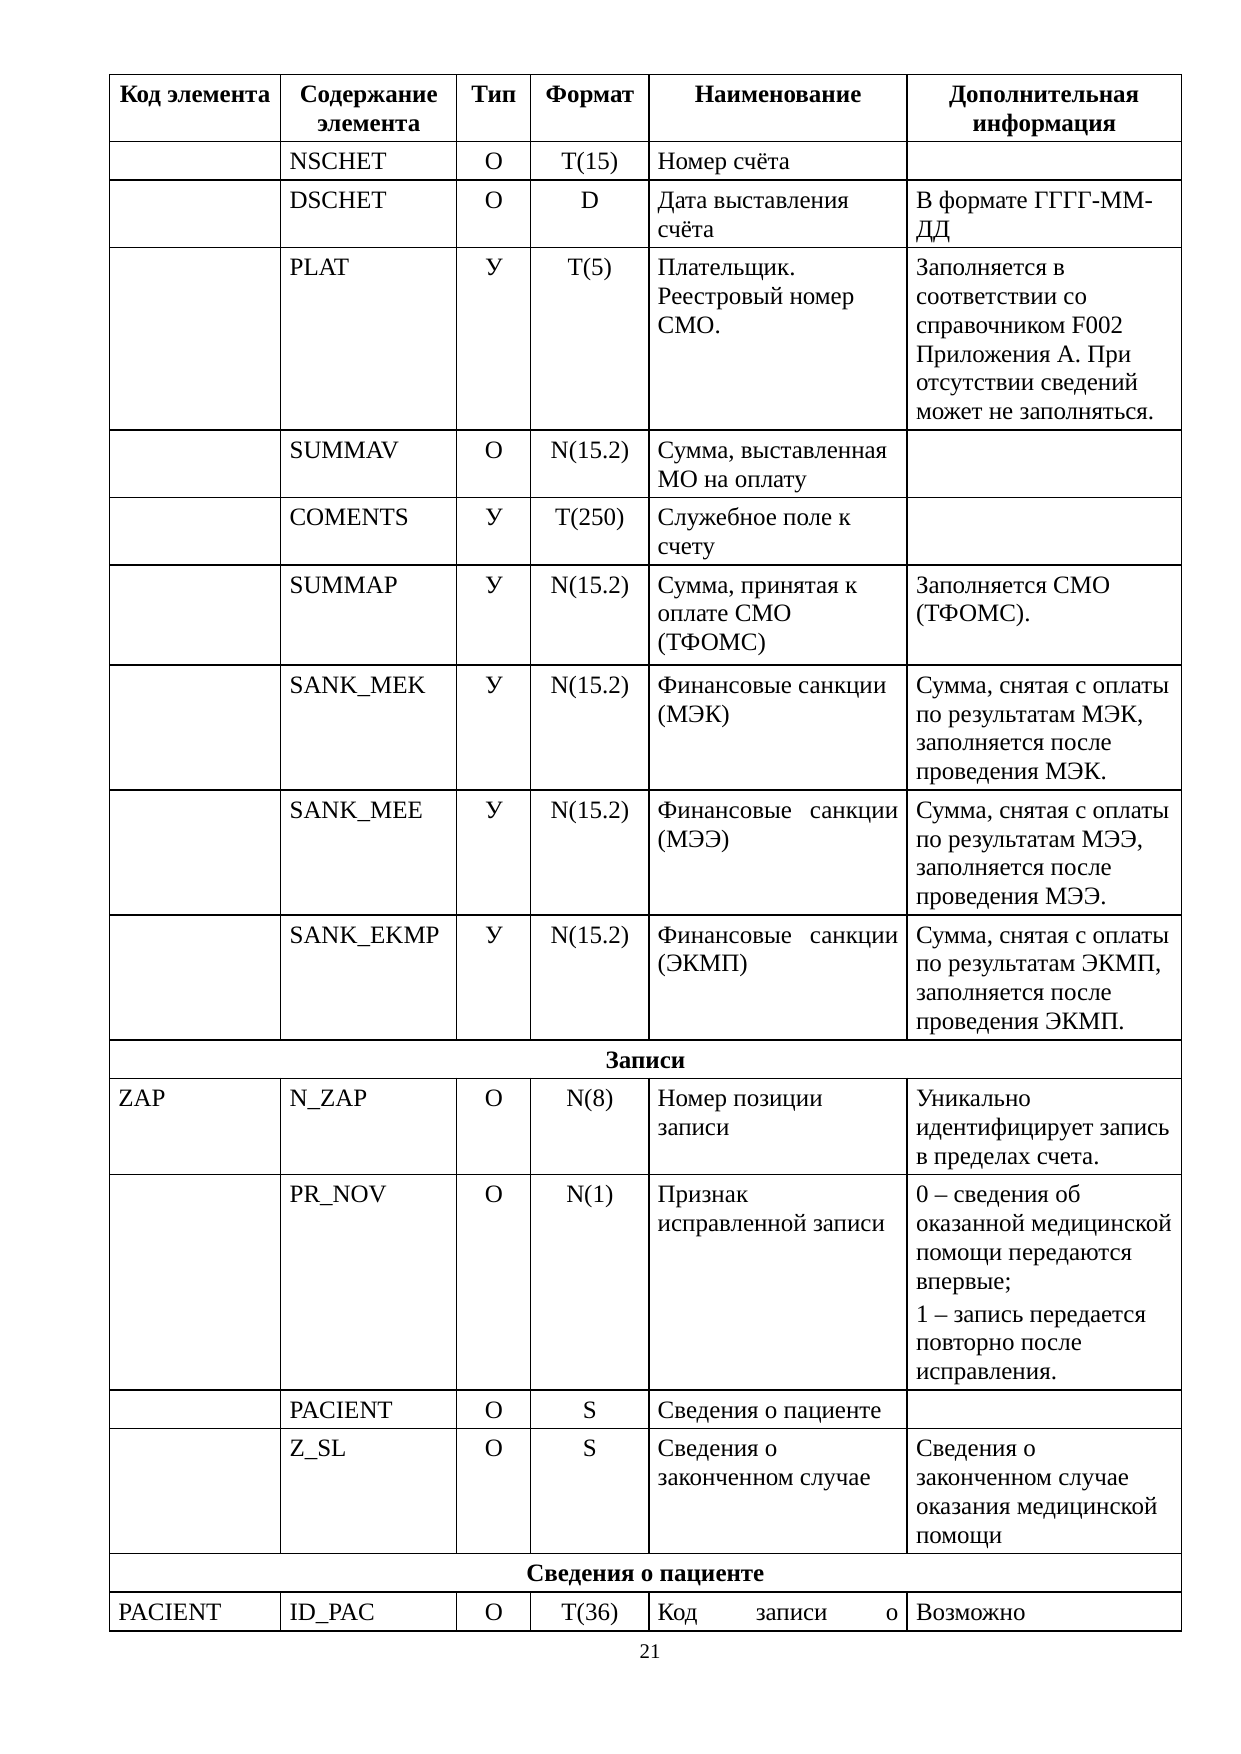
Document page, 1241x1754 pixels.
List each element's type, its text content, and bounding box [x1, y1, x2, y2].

table_cell SANK_MEK [281, 666, 456, 789]
table_cell Сведения о пациенте [110, 1554, 1181, 1591]
table_cell Уникально идентифицирует запись в пределах счета. [908, 1079, 1181, 1174]
table_cell S [531, 1429, 648, 1553]
table_cell SANK_EKMP [281, 916, 456, 1039]
table_cell N(15.2) [531, 566, 648, 664]
table_header Код элемента [110, 75, 280, 141]
table_cell [110, 1175, 280, 1389]
table_cell Сумма, снятая с оплаты по результатам МЭК, заполняется после проведения МЭК. [908, 666, 1181, 789]
table_cell NSCHET [281, 142, 456, 179]
table_cell T(250) [531, 498, 648, 564]
table_cell О [457, 431, 530, 497]
table_cell У [457, 916, 530, 1039]
table_cell У [457, 248, 530, 429]
table_cell Номер счёта [650, 142, 906, 179]
table_cell [110, 916, 280, 1039]
table_cell SUMMAP [281, 566, 456, 664]
table_cell [110, 566, 280, 664]
table_cell SUMMAV [281, 431, 456, 497]
table_header Тип [457, 75, 530, 141]
table_cell Финансовые санкции (МЭЭ) [650, 791, 906, 914]
table_cell Z_SL [281, 1429, 456, 1553]
table_cell [110, 498, 280, 564]
table_cell [110, 791, 280, 914]
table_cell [908, 1593, 1181, 1630]
table_header Дополнительная информация [908, 75, 1181, 141]
table_cell [110, 1391, 280, 1428]
table_cell N_ZAP [281, 1079, 456, 1174]
table_cell О [457, 142, 530, 179]
table_cell Номер позиции записи [650, 1079, 906, 1174]
table_cell COMENTS [281, 498, 456, 564]
table_cell [908, 431, 1181, 497]
table_cell Сведения о законченном случае оказания медицинской помощи [908, 1429, 1181, 1553]
table_cell Сумма, снятая с оплаты по результатам МЭЭ, заполняется после проведения МЭЭ. [908, 791, 1181, 914]
table_cell Сведения о пациенте [650, 1391, 906, 1428]
table_cell [908, 142, 1181, 179]
table_cell 0 – сведения об оказанной медицинской помощи передаются впервые; 1 – запись передается повторно после исправления. [908, 1175, 1181, 1389]
table_header Формат [531, 75, 648, 141]
table_cell T(36) [531, 1593, 648, 1630]
table_cell [110, 1429, 280, 1553]
table_cell Сумма, выставленная МО на оплату [650, 431, 906, 497]
table_cell В формате ГГГГ-ММ-ДД [908, 181, 1181, 247]
table_cell SANK_MEE [281, 791, 456, 914]
table_cell S [531, 1391, 648, 1428]
table_cell О [457, 1391, 530, 1428]
table_cell [110, 181, 280, 247]
table_cell N(15.2) [531, 666, 648, 789]
table_cell У [457, 498, 530, 564]
table_cell Плательщик. Реестровый номер СМО. [650, 248, 906, 429]
table_cell Записи [110, 1041, 1181, 1078]
table_cell [908, 1391, 1181, 1428]
table_cell DSCHET [281, 181, 456, 247]
table_cell [110, 142, 280, 179]
table_cell Сведения о законченном случае [650, 1429, 906, 1553]
table_cell ID_PAC [281, 1593, 456, 1630]
table_cell Сумма, принятая к оплате СМО (ТФОМС) [650, 566, 906, 664]
table_cell Финансовые санкции (МЭК) [650, 666, 906, 789]
table_cell Служебное поле к счету [650, 498, 906, 564]
table_cell T(15) [531, 142, 648, 179]
table_cell N(8) [531, 1079, 648, 1174]
table_cell ZAP [110, 1079, 280, 1174]
table_cell [110, 248, 280, 429]
table_cell PACIENT [281, 1391, 456, 1428]
table_cell О [457, 1079, 530, 1174]
table_cell Заполняется в соответствии со справочником F002 Приложения А. При отсутствии сведений может не заполняться. [908, 248, 1181, 429]
table_cell О [457, 1175, 530, 1389]
table_cell N(1) [531, 1175, 648, 1389]
table_cell D [531, 181, 648, 247]
table_cell [110, 666, 280, 789]
table_cell [110, 431, 280, 497]
table_cell Признак исправленной записи [650, 1175, 906, 1389]
table_cell Заполняется СМО (ТФОМС). [908, 566, 1181, 664]
table_cell У [457, 566, 530, 664]
table_cell T(5) [531, 248, 648, 429]
table_header Наименование [650, 75, 906, 141]
table_cell Дата выставления счёта [650, 181, 906, 247]
table_cell О [457, 1429, 530, 1553]
table_cell Финансовые санкции (ЭКМП) [650, 916, 906, 1039]
table_cell О [457, 181, 530, 247]
table_cell PACIENT [110, 1593, 280, 1630]
table_cell N(15.2) [531, 791, 648, 914]
table_cell N(15.2) [531, 431, 648, 497]
table_cell Код записи о пациенте [650, 1593, 906, 1630]
table_header Содержание элемента [281, 75, 456, 141]
table_cell [908, 498, 1181, 564]
table_cell N(15.2) [531, 916, 648, 1039]
table_cell У [457, 666, 530, 789]
table_cell PR_NOV [281, 1175, 456, 1389]
table_cell У [457, 791, 530, 914]
table_cell О [457, 1593, 530, 1630]
table_cell Сумма, снятая с оплаты по результатам ЭКМП, заполняется после проведения ЭКМП. [908, 916, 1181, 1039]
table_cell PLAT [281, 248, 456, 429]
